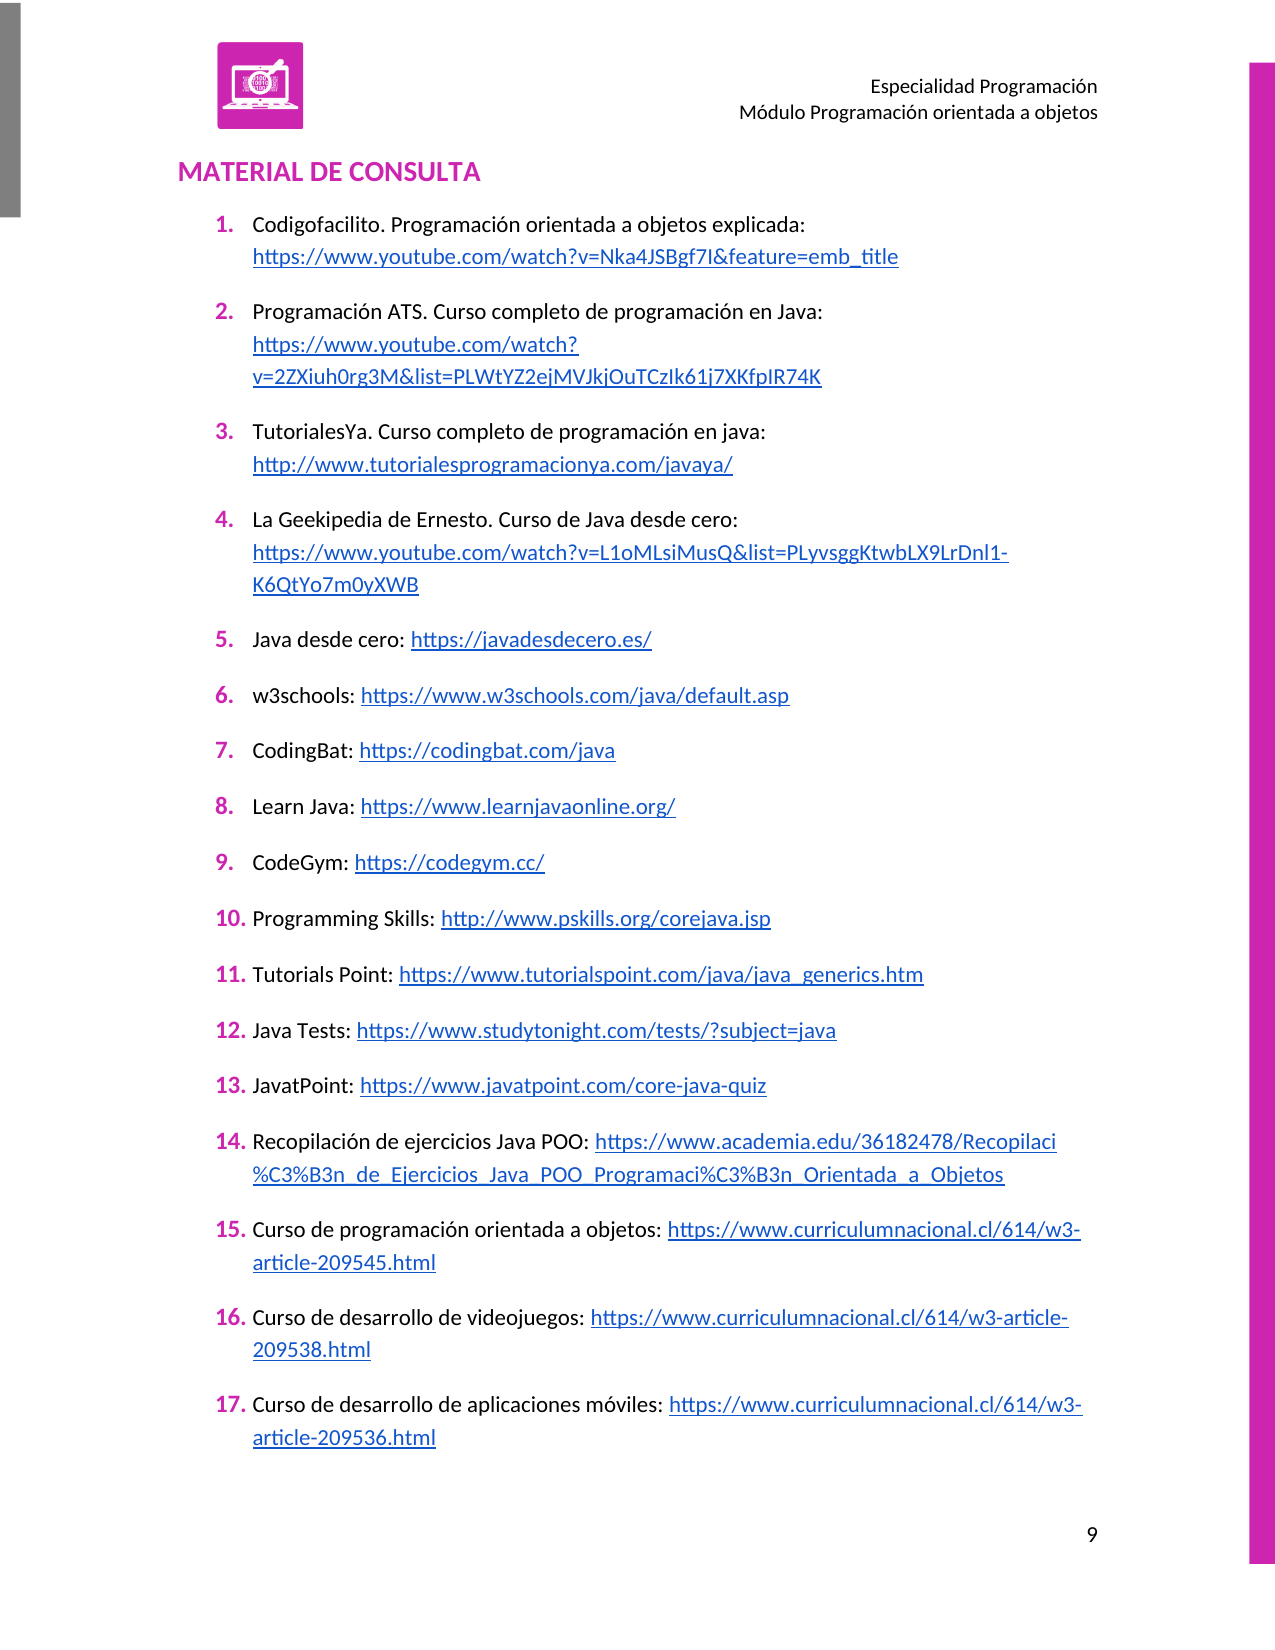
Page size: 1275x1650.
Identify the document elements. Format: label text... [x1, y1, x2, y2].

list Programming Skills: http://www.pskills.org/corejava.jsp [215, 902, 1098, 933]
list JavatPoint: https://www.javatpoint.com/core-java-quiz [215, 1069, 1098, 1100]
list Java desde cero: https://javadesdecero.es/ [215, 623, 1098, 653]
list La Geekipedia de Ernesto. Curso de Java desde cero: https://www.youtube.com/watch?v=L1oMLsiMusQ&list=PLyvsggKtwbLX9LrDnl1-K6QtYo7m0yXWB [215, 503, 1098, 598]
list Curso de desarrollo de aplicaciones móviles: https://www.curriculumnacional.cl/614/w3-article-209536.html [215, 1388, 1098, 1451]
list Java Tests: https://www.studytonight.com/tests/?subject=java [215, 1014, 1098, 1044]
list Recopilación de ejercicios Java POO: https://www.academia.edu/36182478/Recopilaci%C3%B3n_de_Ejercicios_Java_POO_Programaci%C3%B3n_Orientada_a_Objetos [215, 1125, 1098, 1188]
list CodingBat: https://codingbat.com/java [215, 734, 1098, 765]
text MATERIAL DE CONSULTA [177, 153, 1098, 188]
list Curso de programación orientada a objetos: https://www.curriculumnacional.cl/614/w3-article-209545.html [215, 1213, 1098, 1276]
list Learn Java: https://www.learnjavaonline.org/ [215, 790, 1098, 821]
picture [217, 42, 304, 129]
list Programación ATS. Curso completo de programación en Java: https://www.youtube.com/watch?v=2ZXiuh0rg3M&list=PLWtYZ2ejMVJkjOuTCzIk61j7XKfpIR74K [215, 295, 1098, 390]
list w3schools: https://www.w3schools.com/java/default.asp [215, 679, 1098, 709]
list Curso de desarrollo de videojuegos: https://www.curriculumnacional.cl/614/w3-article-209538.html [215, 1301, 1098, 1363]
list Tutorials Point: https://www.tutorialspoint.com/java/java_generics.htm [215, 958, 1098, 988]
list CodeGym: https://codegym.cc/ [215, 846, 1098, 877]
list TutorialesYa. Curso completo de programación en java: http://www.tutorialesprogramacionya.com/javaya/ [215, 415, 1098, 478]
list Codigofacilito. Programación orientada a objetos explicada: https://www.youtube.com/watch?v=Nka4JSBgf7I&feature=emb_title [215, 208, 1098, 270]
